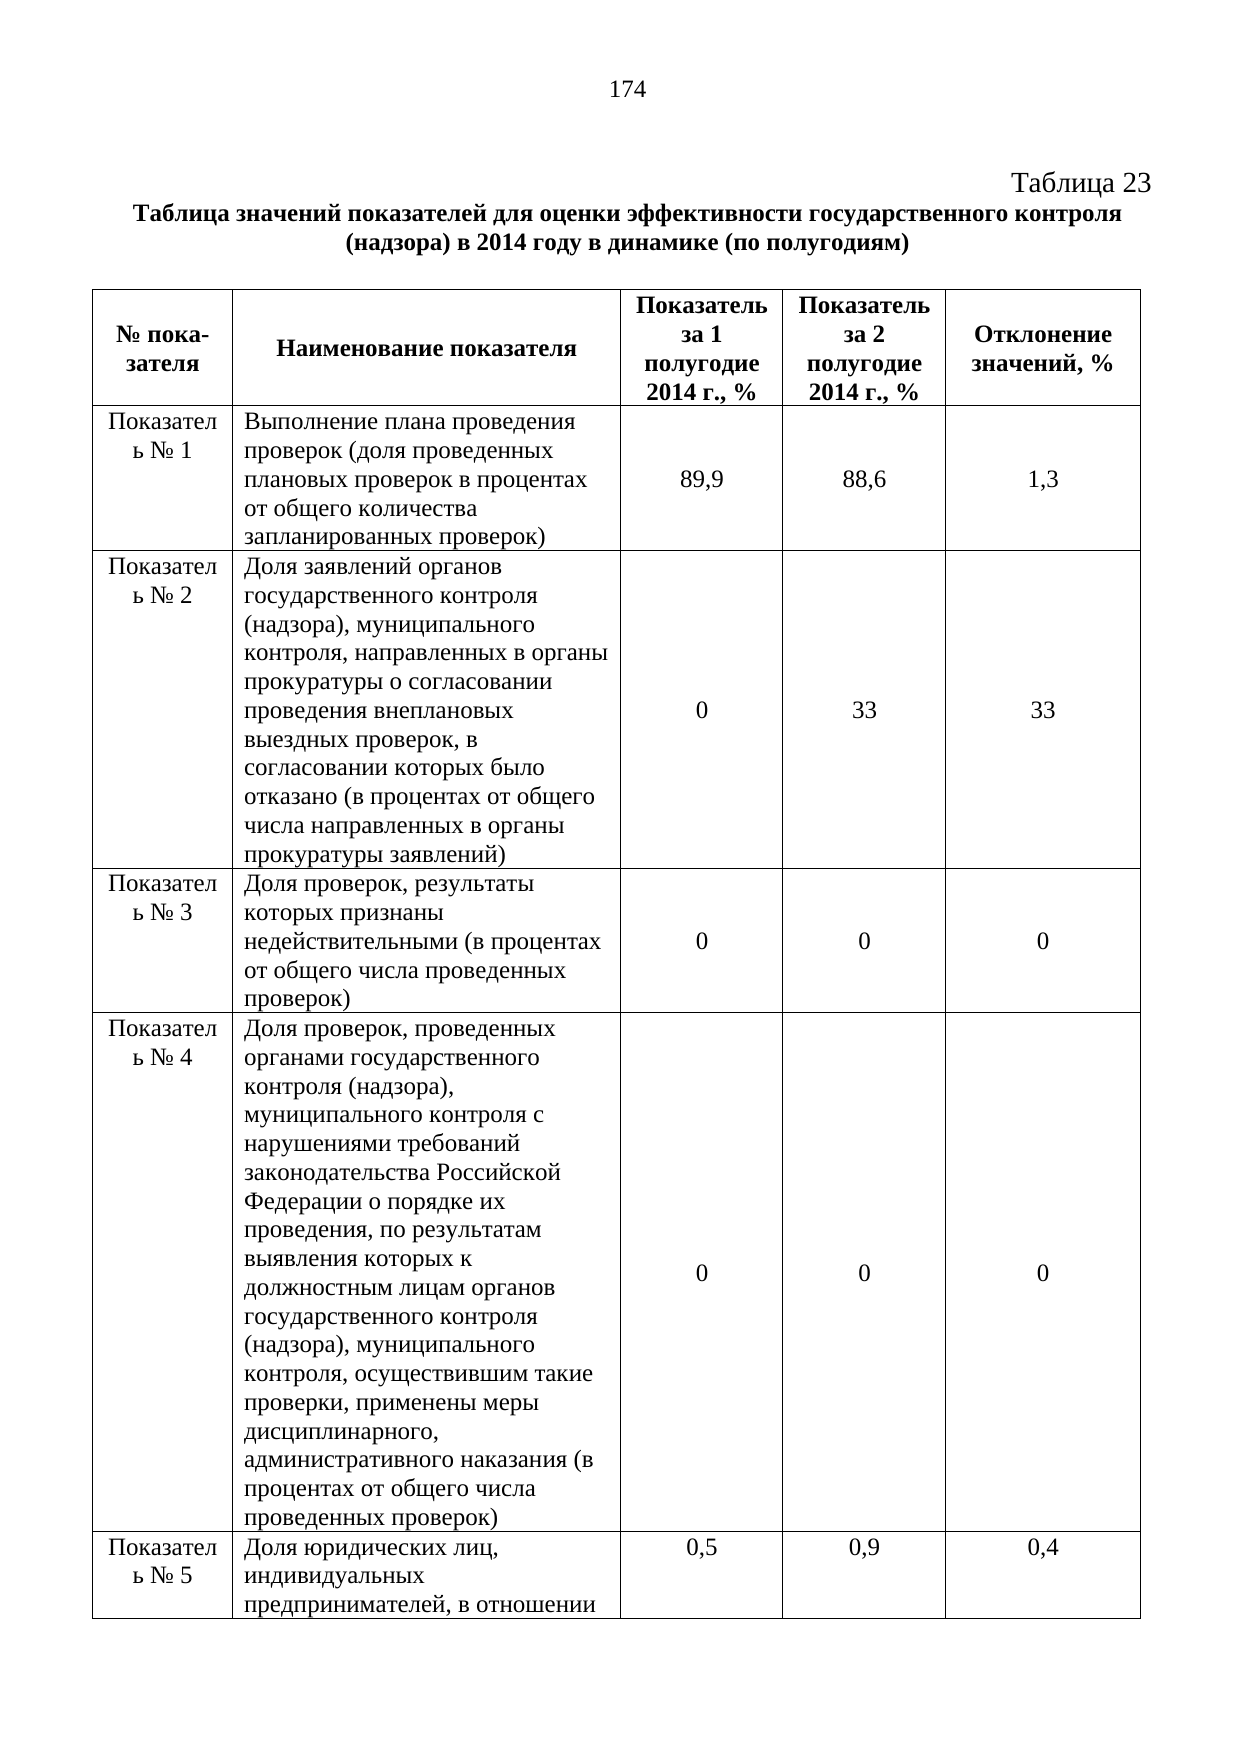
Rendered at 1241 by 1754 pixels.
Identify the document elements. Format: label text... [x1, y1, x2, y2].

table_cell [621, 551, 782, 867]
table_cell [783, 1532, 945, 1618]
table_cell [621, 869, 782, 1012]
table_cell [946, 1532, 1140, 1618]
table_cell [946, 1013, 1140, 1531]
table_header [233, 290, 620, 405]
text Таблица 23 [103, 165, 1152, 198]
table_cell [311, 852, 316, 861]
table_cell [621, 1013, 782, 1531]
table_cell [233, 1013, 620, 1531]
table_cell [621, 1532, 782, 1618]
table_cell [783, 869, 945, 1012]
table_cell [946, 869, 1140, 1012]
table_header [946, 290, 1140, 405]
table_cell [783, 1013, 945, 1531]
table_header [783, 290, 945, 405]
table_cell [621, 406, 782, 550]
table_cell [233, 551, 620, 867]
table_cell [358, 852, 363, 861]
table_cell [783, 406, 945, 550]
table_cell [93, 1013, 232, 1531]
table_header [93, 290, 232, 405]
text Таблица значений показателей для оценки эффективности государственного контроля (надзора) в 2014 году в динамике (по полугодиям) [103, 198, 1152, 256]
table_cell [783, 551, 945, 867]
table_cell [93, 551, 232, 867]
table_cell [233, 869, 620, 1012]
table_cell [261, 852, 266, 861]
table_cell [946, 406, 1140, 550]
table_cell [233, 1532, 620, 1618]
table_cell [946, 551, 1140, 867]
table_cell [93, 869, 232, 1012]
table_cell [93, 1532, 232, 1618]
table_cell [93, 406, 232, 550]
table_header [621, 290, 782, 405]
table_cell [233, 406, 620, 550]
